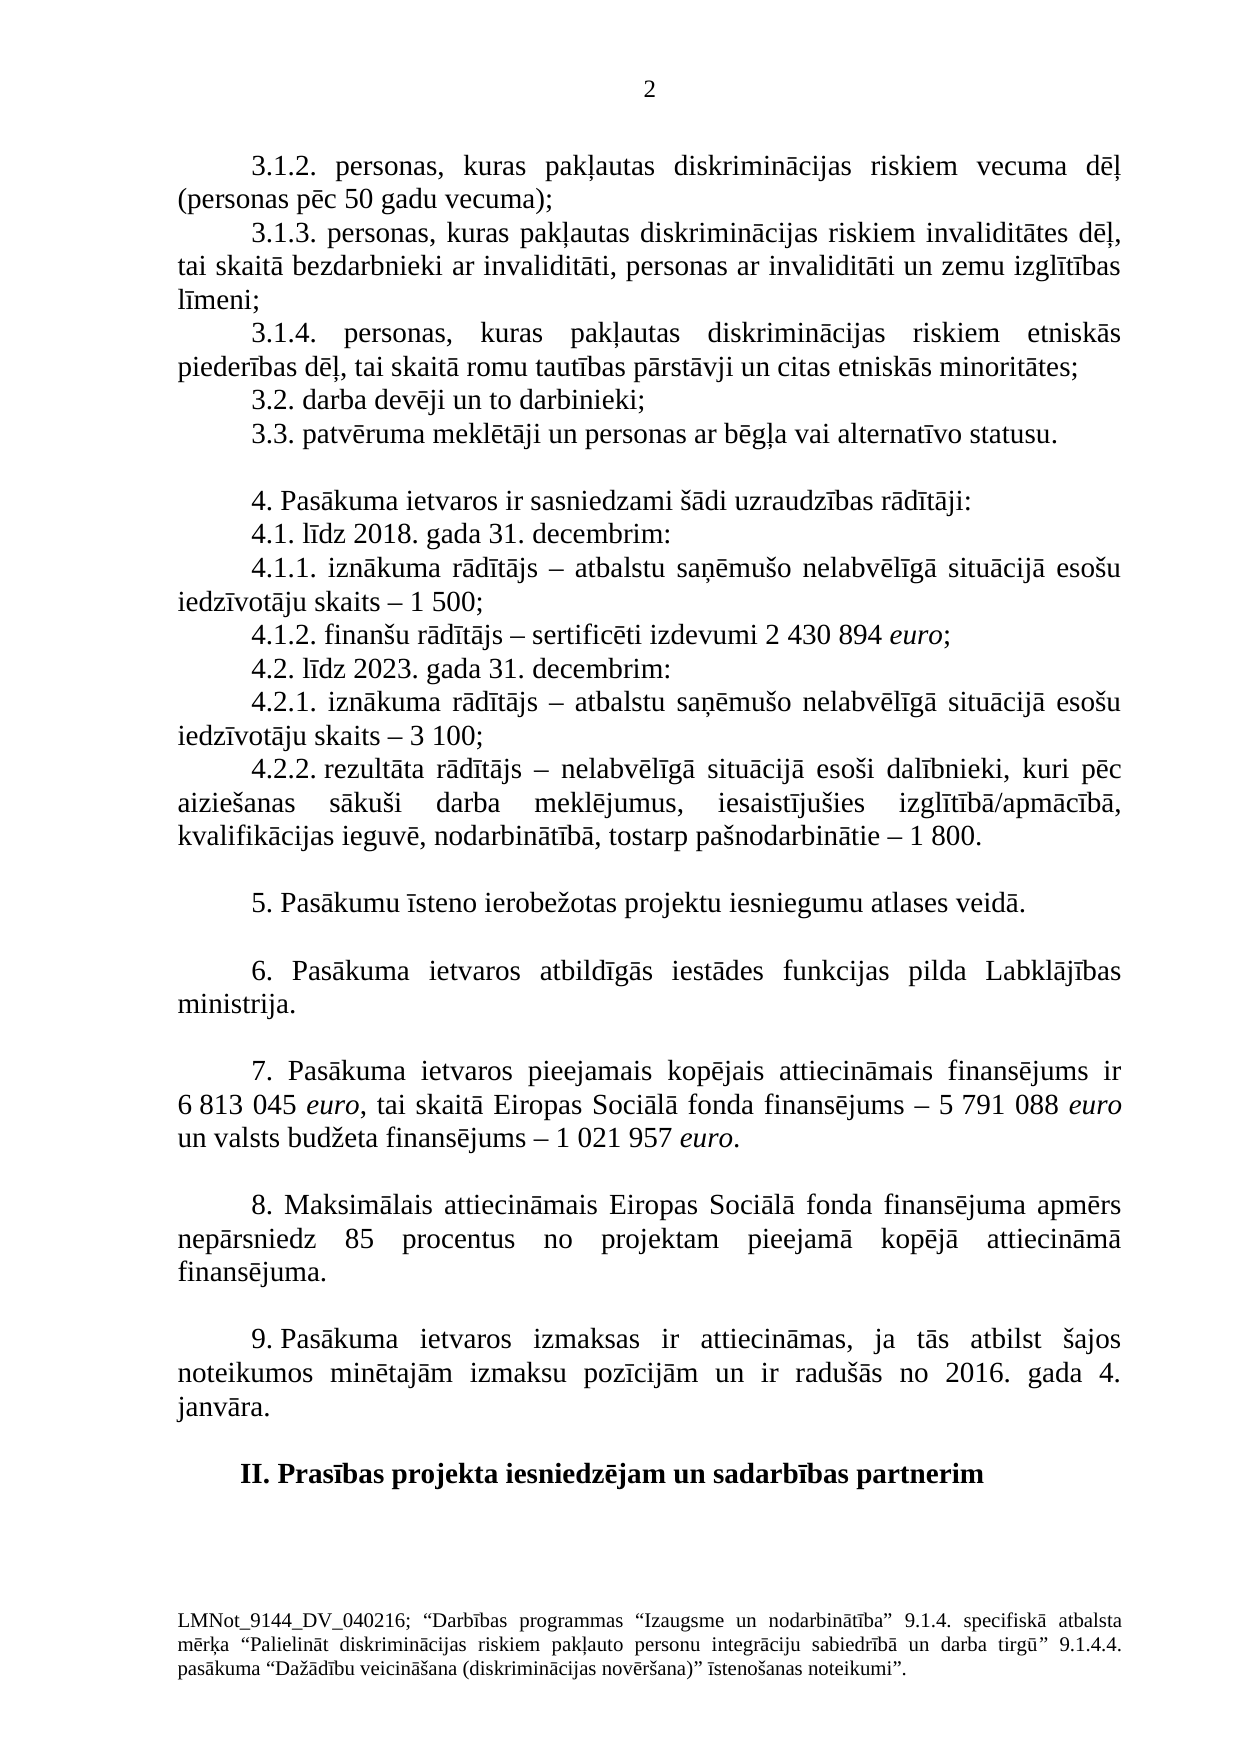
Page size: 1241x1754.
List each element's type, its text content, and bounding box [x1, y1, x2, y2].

text 4.2.2. rezultāta rādītājs – nelabvēlīgā situācijā esoši dalībnieki, kuri pēc aiziešanas sākuši darba meklējumus, iesaistījušies izglītībā/apmācībā, kvalifikācijas ieguvē, nodarbinātībā, tostarp pašnodarbinātie – 1 800. [177, 751, 1122, 852]
text 9. Pasākuma ietvaros izmaksas ir attiecināmas, ja tās atbilst šajos noteikumos minētajām izmaksu pozīcijām un ir radušās no 2016. gada 4. janvāra. [177, 1322, 1122, 1422]
text 7. Pasākuma ietvaros pieejamais kopējais attiecināmais finansējums ir 6 813 045 euro, tai skaitā Eiropas Sociālā fonda finansējums – 5 791 088 euro un valsts budžeta finansējums – 1 021 957 euro. [177, 1053, 1122, 1154]
text 5. Pasākumu īsteno ierobežotas projektu iesniegumu atlases veidā. [177, 886, 1122, 919]
text 3.1.3. personas, kuras pakļautas diskriminācijas riskiem invaliditātes dēļ, tai skaitā bezdarbnieki ar invaliditāti, personas ar invaliditāti un zemu izglītības līmeni; [177, 215, 1122, 315]
text 4.2.1. iznākuma rādītājs – atbalstu saņēmušo nelabvēlīgā situācijā esošu iedzīvotāju skaits – 3 100; [177, 684, 1122, 751]
text 4.1. līdz 2018. gada 31. decembrim: [177, 517, 1122, 550]
text 3.2. darba devēji un to darbinieki; [177, 382, 1122, 416]
text II. Prasības projekta iesniedzējam un sadarbības partnerim [102, 1456, 1122, 1489]
text 3.1.4. personas, kuras pakļautas diskriminācijas riskiem etniskās piederības dēļ, tai skaitā romu tautības pārstāvji un citas etniskās minoritātes; [177, 315, 1122, 382]
text 6. Pasākuma ietvaros atbildīgās iestādes funkcijas pilda Labklājības ministrija. [177, 953, 1122, 1020]
text 4.2. līdz 2023. gada 31. decembrim: [177, 651, 1122, 684]
text 3.3. patvēruma meklētāji un personas ar bēgļa vai alternatīvo statusu. [177, 416, 1122, 449]
text 4.1.1. iznākuma rādītājs – atbalstu saņēmušo nelabvēlīgā situācijā esošu iedzīvotāju skaits – 1 500; [177, 550, 1122, 617]
text 4. Pasākuma ietvaros ir sasniedzami šādi uzraudzības rādītāji: [177, 483, 1122, 517]
text 3.1.2. personas, kuras pakļautas diskriminācijas riskiem vecuma dēļ (personas pēc 50 gadu vecuma); [177, 148, 1122, 215]
text 4.1.2. finanšu rādītājs – sertificēti izdevumi 2 430 894 euro; [177, 617, 1122, 651]
text 8. Maksimālais attiecināmais Eiropas Sociālā fonda finansējuma apmērs nepārsniedz 85 procentus no projektam pieejamā kopējā attiecināmā finansējuma. [177, 1187, 1122, 1288]
